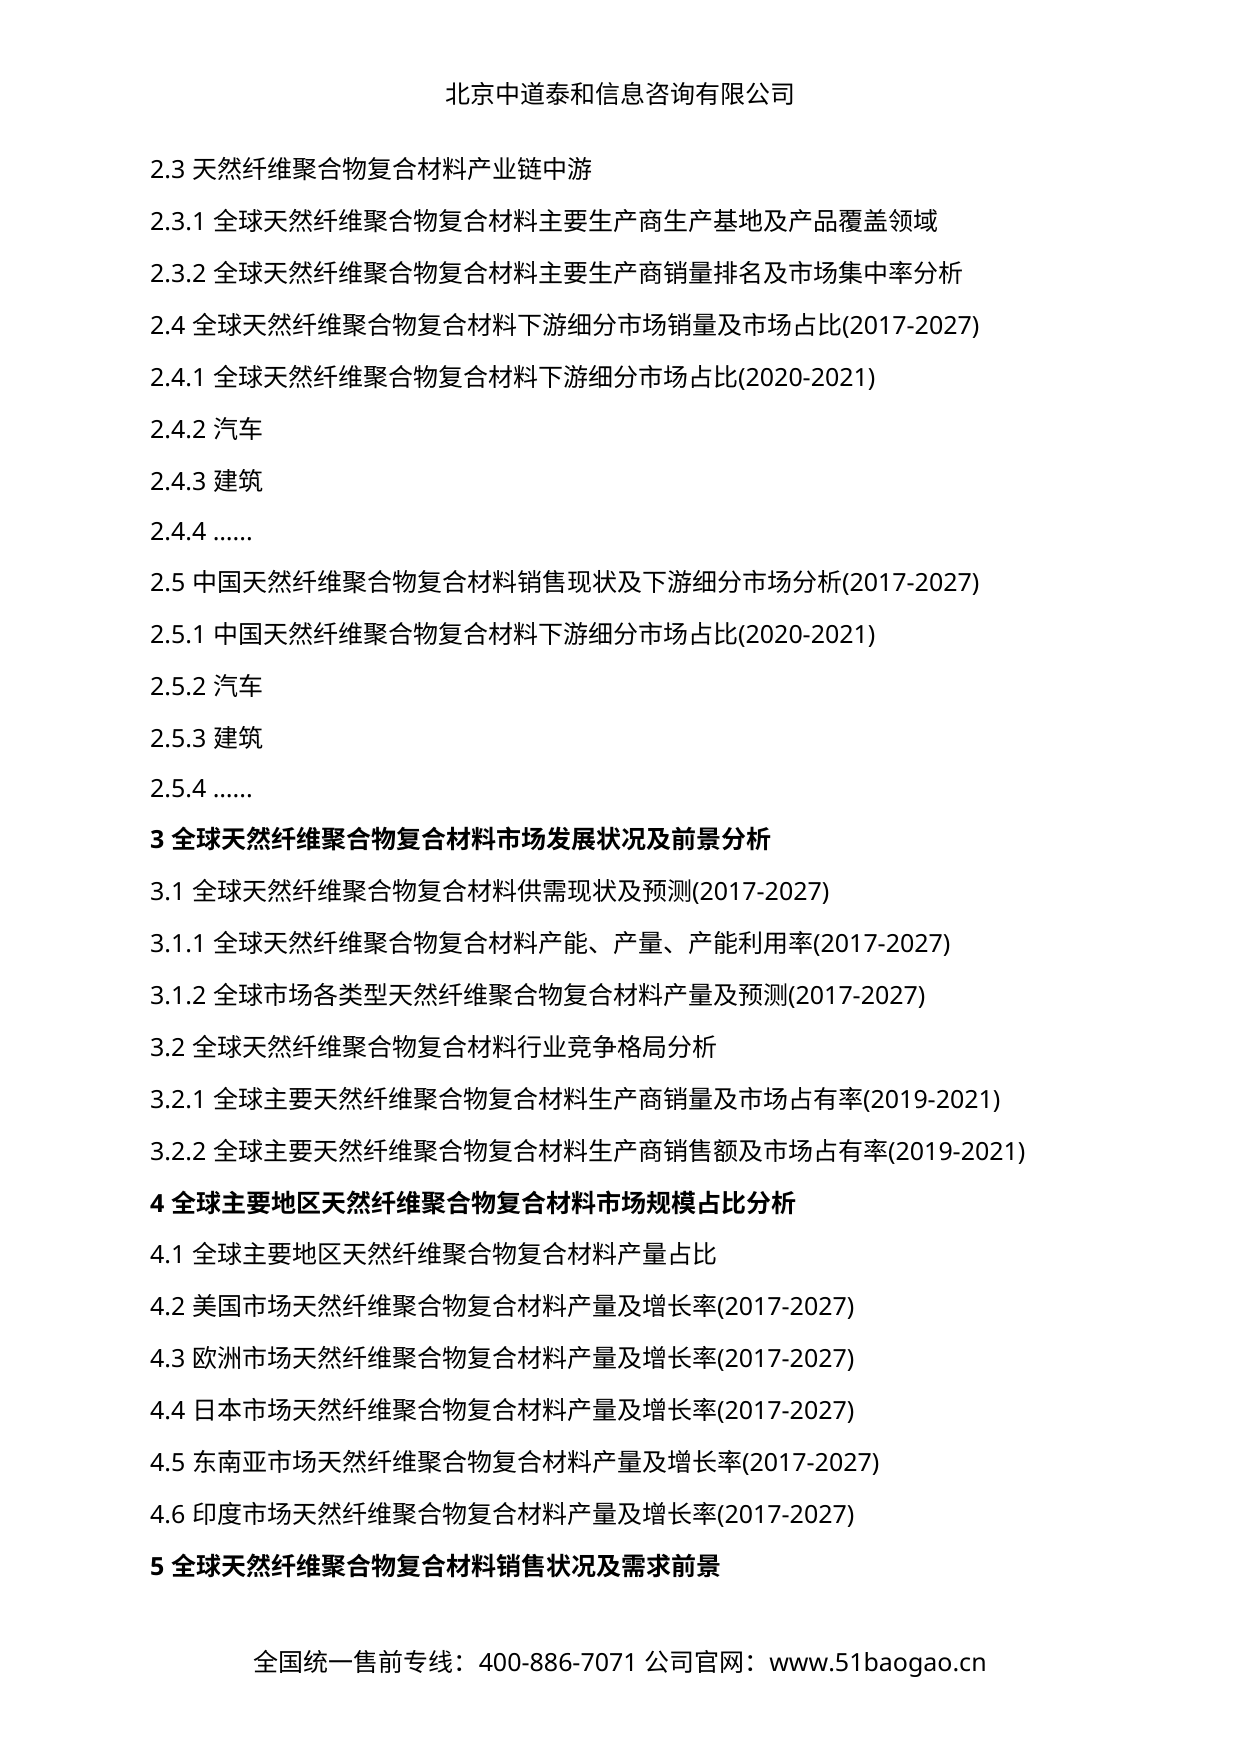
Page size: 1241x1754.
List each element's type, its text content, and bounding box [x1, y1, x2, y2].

text 2.3 天然纤维聚合物复合材料产业链中游 [150, 150, 1090, 186]
text 3.2.1 全球主要天然纤维聚合物复合材料生产商销量及市场占有率(2019-2021) [150, 1079, 1090, 1116]
text 3.2.2 全球主要天然纤维聚合物复合材料生产商销售额及市场占有率(2019-2021) [150, 1131, 1090, 1167]
text 2.4 全球天然纤维聚合物复合材料下游细分市场销量及市场占比(2017-2027) [150, 306, 1090, 342]
text 2.4.2 汽车 [150, 409, 1090, 446]
text 4.1 全球主要地区天然纤维聚合物复合材料产量占比 [150, 1235, 1090, 1271]
text 2.3.1 全球天然纤维聚合物复合材料主要生产商生产基地及产品覆盖领域 [150, 202, 1090, 238]
text 3.1.1 全球天然纤维聚合物复合材料产能、产量、产能利用率(2017-2027) [150, 924, 1090, 960]
text 3.1 全球天然纤维聚合物复合材料供需现状及预测(2017-2027) [150, 872, 1090, 908]
text 2.3.2 全球天然纤维聚合物复合材料主要生产商销量排名及市场集中率分析 [150, 254, 1090, 290]
text 4.4 日本市场天然纤维聚合物复合材料产量及增长率(2017-2027) [150, 1391, 1090, 1427]
text 4.2 美国市场天然纤维聚合物复合材料产量及增长率(2017-2027) [150, 1287, 1090, 1323]
text 5 全球天然纤维聚合物复合材料销售状况及需求前景 [150, 1546, 1090, 1582]
text 2.5 中国天然纤维聚合物复合材料销售现状及下游细分市场分析(2017-2027) [150, 563, 1090, 599]
text 4.5 东南亚市场天然纤维聚合物复合材料产量及增长率(2017-2027) [150, 1442, 1090, 1479]
text 2.5.1 中国天然纤维聚合物复合材料下游细分市场占比(2020-2021) [150, 615, 1090, 651]
text 2.5.4 …... [150, 770, 1090, 804]
text 2.5.2 汽车 [150, 667, 1090, 703]
text 3.1.2 全球市场各类型天然纤维聚合物复合材料产量及预测(2017-2027) [150, 976, 1090, 1012]
text 3.2 全球天然纤维聚合物复合材料行业竞争格局分析 [150, 1027, 1090, 1064]
text 2.4.1 全球天然纤维聚合物复合材料下游细分市场占比(2020-2021) [150, 357, 1090, 394]
text 2.5.3 建筑 [150, 718, 1090, 755]
text 2.4.3 建筑 [150, 461, 1090, 497]
text 4.3 欧洲市场天然纤维聚合物复合材料产量及增长率(2017-2027) [150, 1339, 1090, 1375]
text 4.6 印度市场天然纤维聚合物复合材料产量及增长率(2017-2027) [150, 1494, 1090, 1531]
text 4 全球主要地区天然纤维聚合物复合材料市场规模占比分析 [150, 1183, 1090, 1219]
text 2.4.4 …... [150, 513, 1090, 547]
text 3 全球天然纤维聚合物复合材料市场发展状况及前景分析 [150, 820, 1090, 856]
